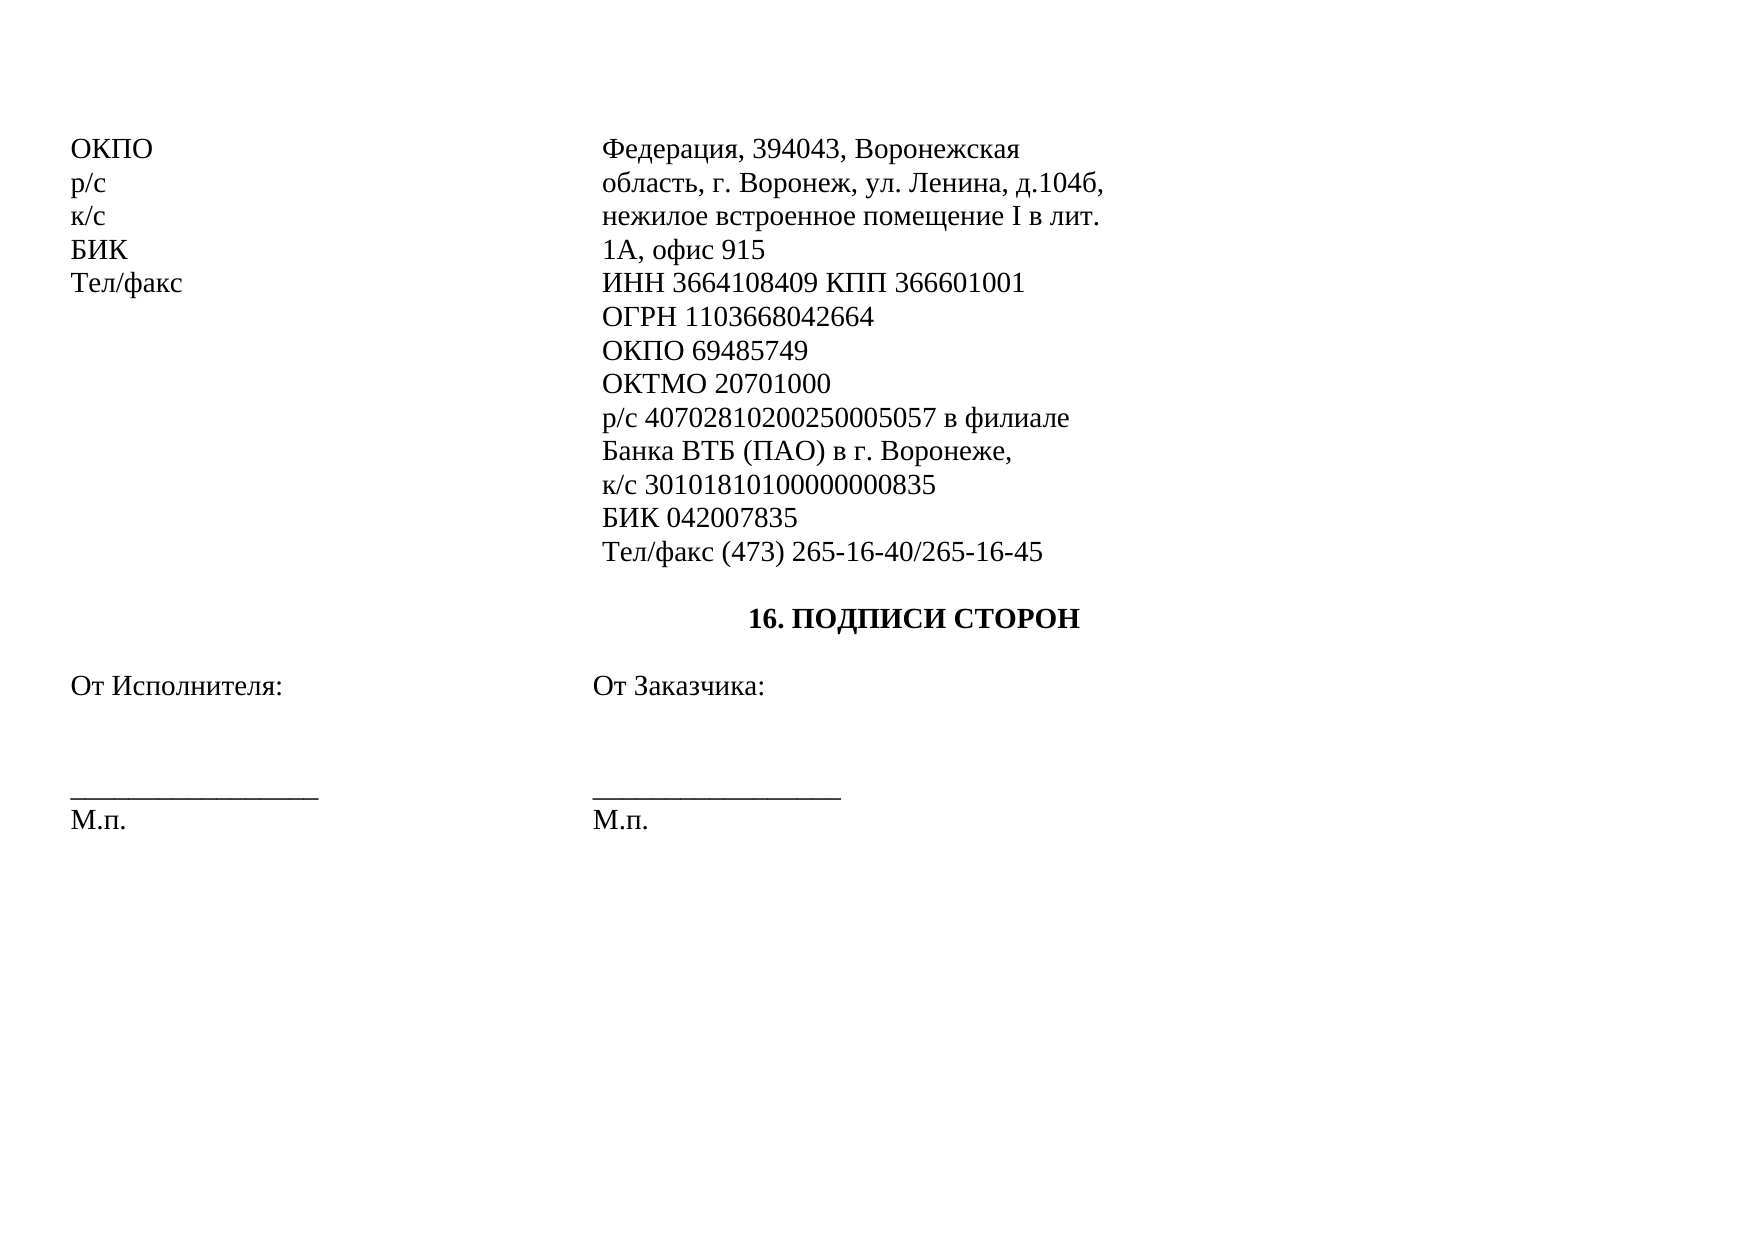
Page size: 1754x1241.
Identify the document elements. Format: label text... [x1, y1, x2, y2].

table_header От Исполнителя: _________________ М.п. [59, 668, 581, 903]
text 16. ПОДПИСИ СТОРОН [59, 601, 1695, 634]
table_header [59, 131, 583, 567]
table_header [583, 131, 1107, 567]
table_header От Заказчика: _________________ М.п. [581, 668, 1104, 903]
